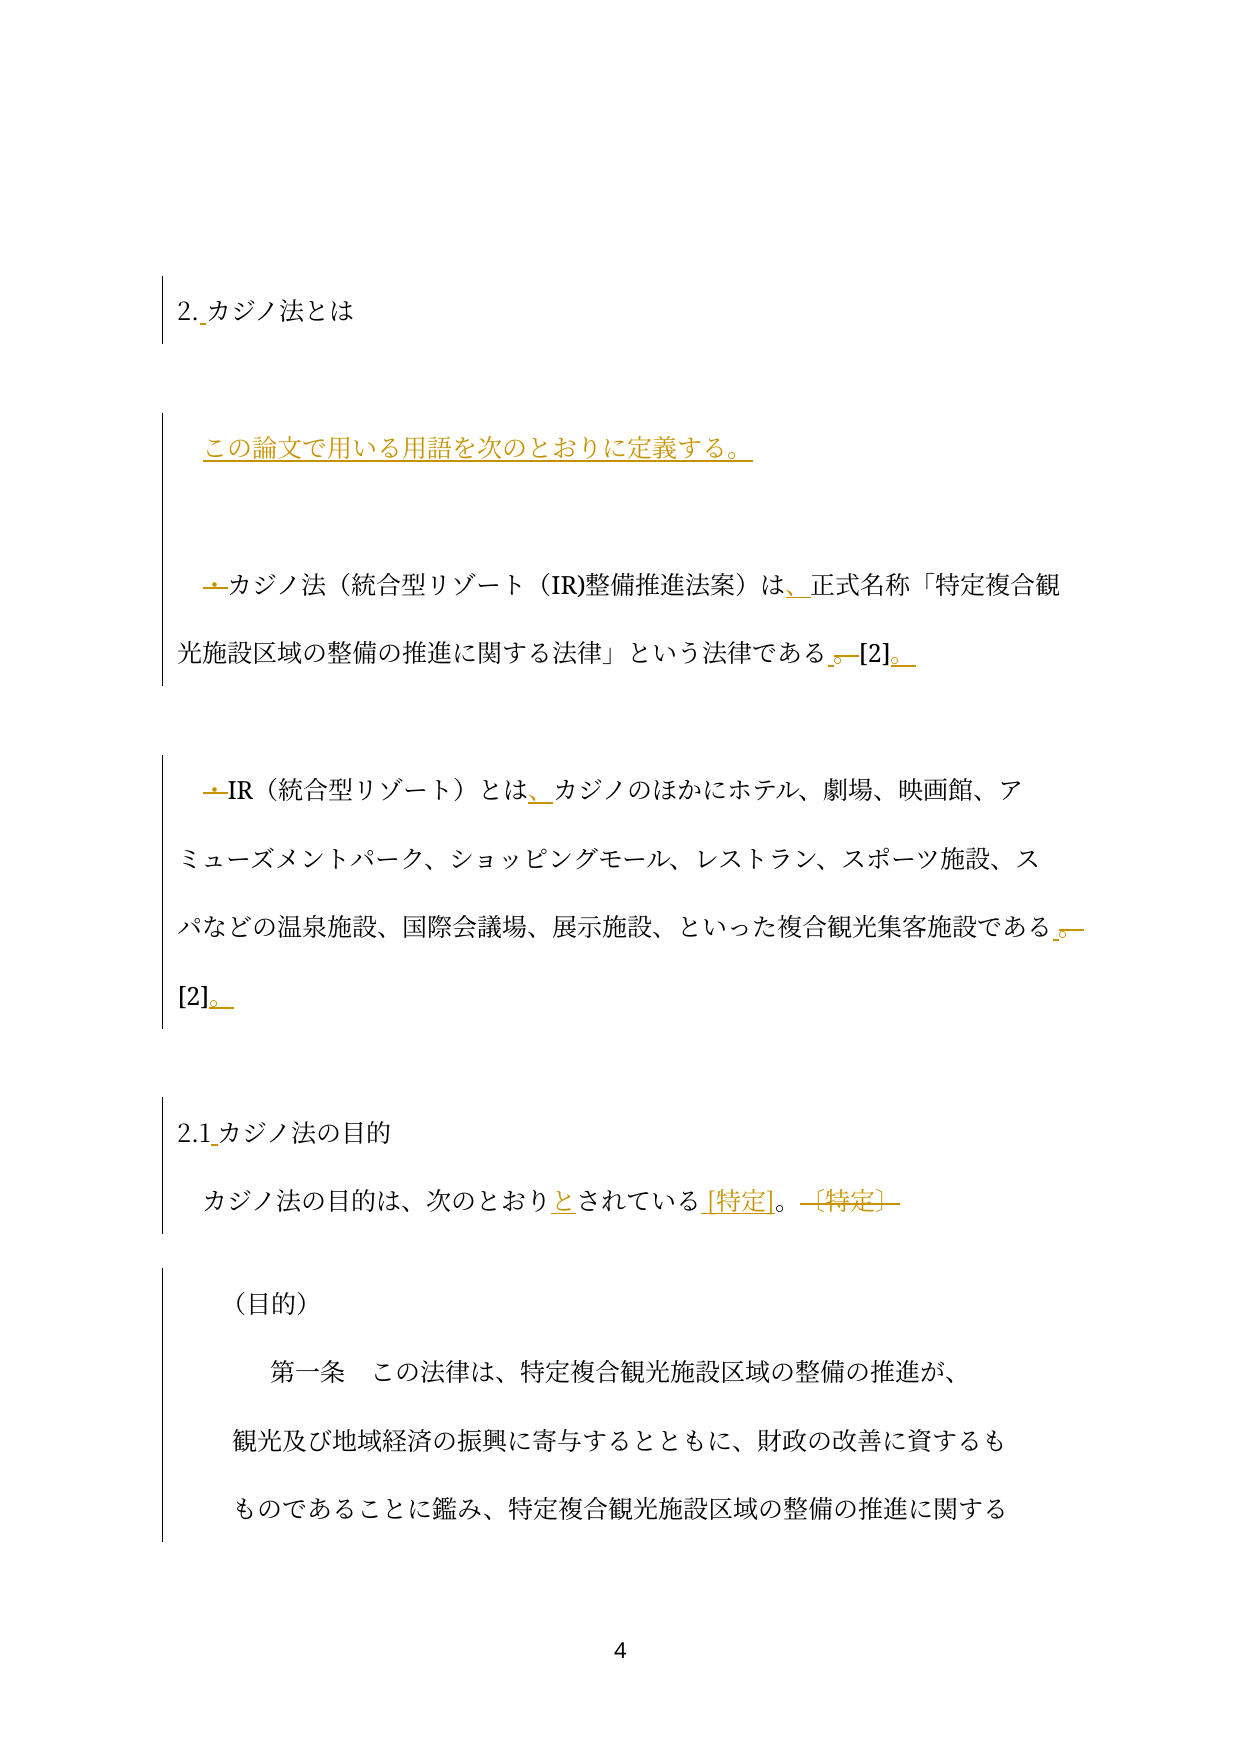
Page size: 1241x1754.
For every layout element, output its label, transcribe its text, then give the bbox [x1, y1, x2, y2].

text （目的） [221, 1268, 1063, 1337]
text 第一条 この法律は、特定複合観光施設区域の整備の推進が、 [177, 1337, 1063, 1405]
text 観光及び地域経済の振興に寄与するとともに、財政の改善に資するも [177, 1405, 1063, 1473]
list 2.カジノ法とは [177, 276, 1063, 344]
text カジノ法（統合型リゾート（IR)整備推進法案）は正式名称「特定複合観光施設区域の整備の推進に関する法律」という法律である[2] [177, 549, 1063, 686]
text 2.1カジノ法の目的 [177, 1097, 1063, 1166]
text ものであることに鑑み、特定複合観光施設区域の整備の推進に関する [177, 1473, 1063, 1542]
text IR（統合型リゾート）とはカジノのほかにホテル、劇場、映画館、アミューズメントパーク、ショッピングモール、レストラン、スポーツ施設、スパなどの温泉施設、国際会議場、展示施設、といった複合観光集客施設である[2] [177, 755, 1063, 1029]
text カジノ法の目的は、次のとおりされている。 [177, 1166, 1063, 1234]
